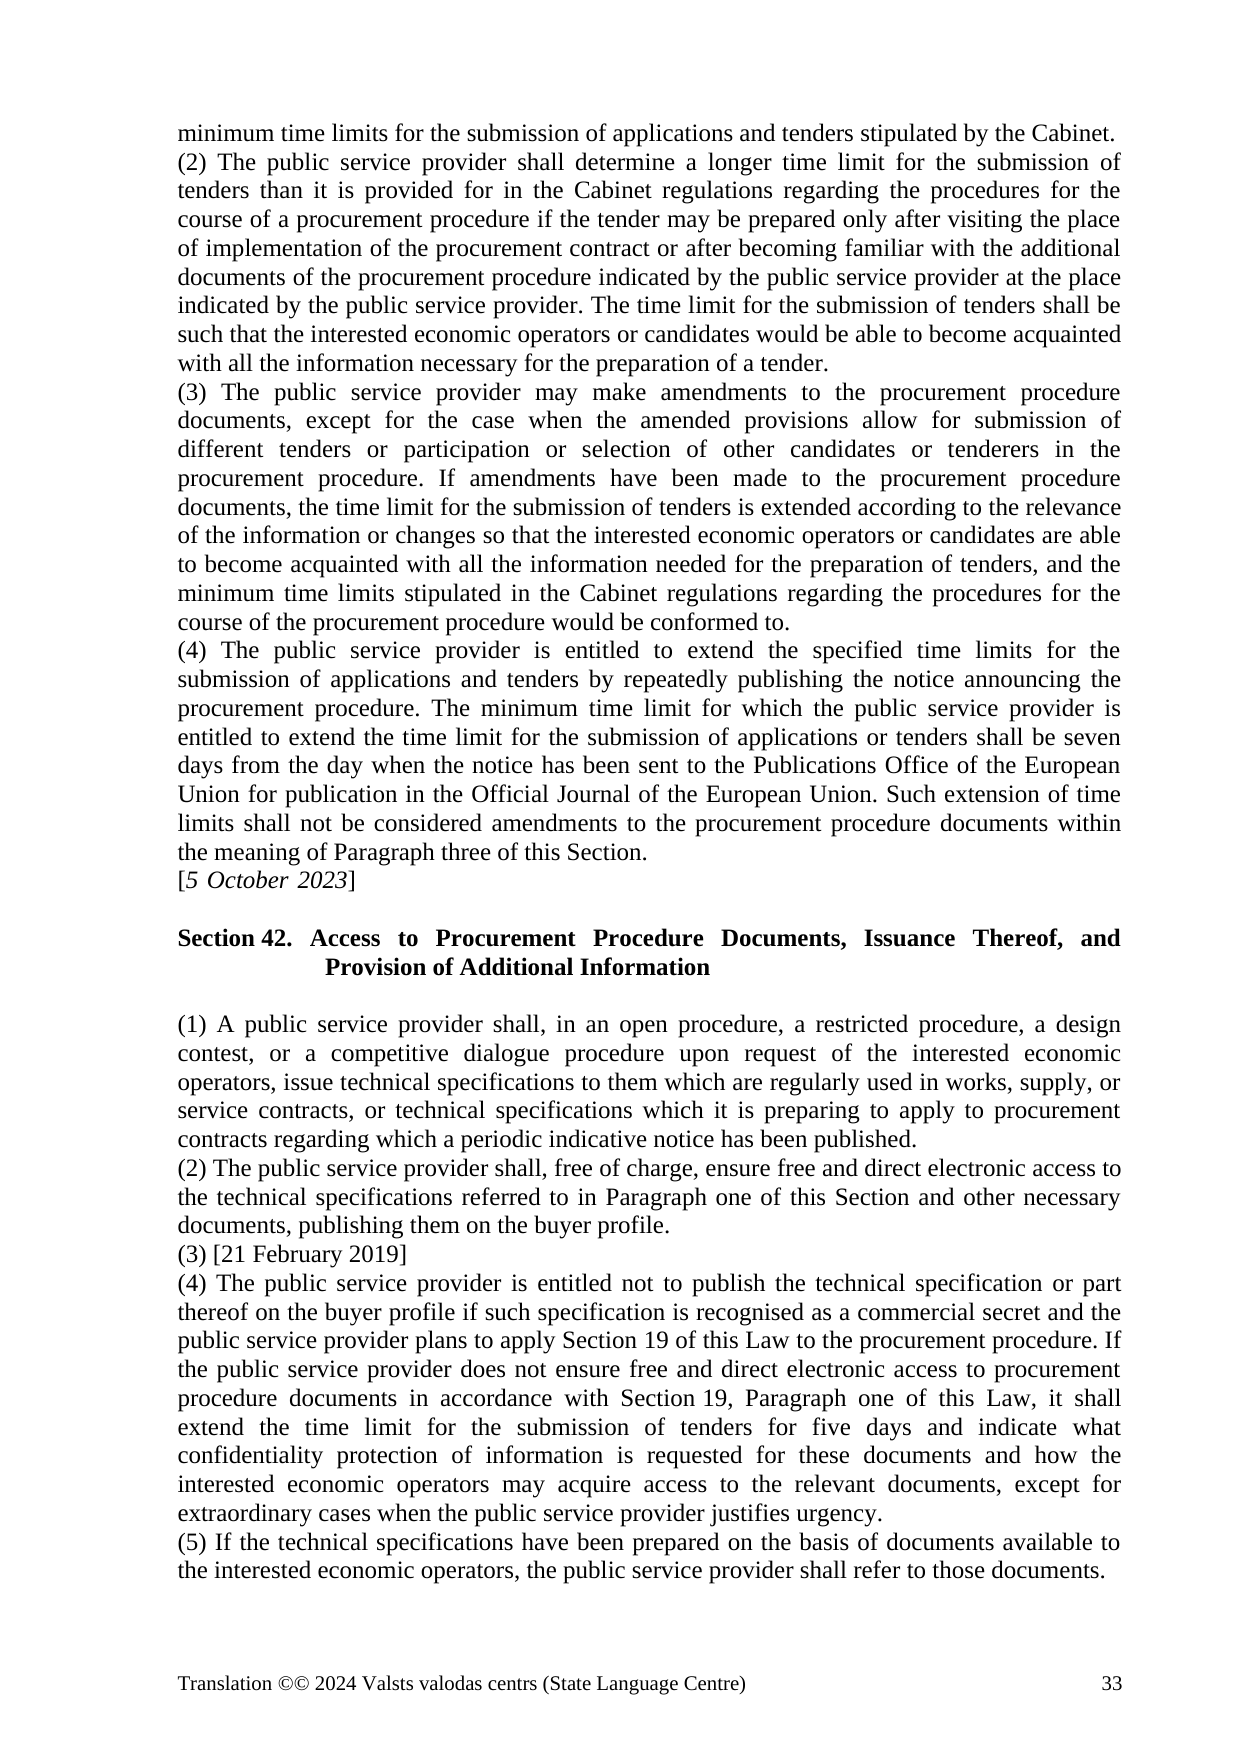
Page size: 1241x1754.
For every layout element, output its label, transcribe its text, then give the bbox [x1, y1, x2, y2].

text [177, 118, 1122, 147]
text (4) The public service provider is entitled not to publish the technical specification or part thereof on the buyer profile if such specification is recognised as a commercial secret and the public service provider plans to apply Section 19 of this Law to the procurement procedure. If the public service provider does not ensure free and direct electronic access to procurement procedure documents in accordance with Section 19, Paragraph one of this Law, it shall extend the time limit for the submission of tenders for five days and indicate what confidentiality protection of information is requested for these documents and how the interested economic operators may acquire access to the relevant documents, except for extraordinary cases when the public service provider justifies urgency. [177, 1268, 1122, 1527]
text (2) The public service provider shall, free of charge, ensure free and direct electronic access to the technical specifications referred to in Paragraph one of this Section and other necessary documents, publishing them on the buyer profile. [177, 1153, 1122, 1239]
text (5) If the technical specifications have been prepared on the basis of documents available to the interested economic operators, the public service provider shall refer to those documents. [177, 1527, 1122, 1584]
text (3) [21 February 2019] [177, 1239, 1122, 1268]
text (3) The public service provider may make amendments to the procurement procedure documents, except for the case when the amended provisions allow for submission of different tenders or participation or selection of other candidates or tenderers in the procurement procedure. If amendments have been made to the procurement procedure documents, the time limit for the submission of tenders is extended according to the relevance of the information or changes so that the interested economic operators or candidates are able to become acquainted with all the information needed for the preparation of tenders, and the minimum time limits stipulated in the Cabinet regulations regarding the procedures for the course of the procurement procedure would be conformed to. [177, 377, 1122, 636]
text Section 42. Access to Procurement Procedure Documents, Issuance Thereof, and Provision of Additional Information [177, 923, 1122, 981]
text (2) The public service provider shall determine a longer time limit for the submission of tenders than it is provided for in the Cabinet regulations regarding the procedures for the course of a procurement procedure if the tender may be prepared only after visiting the place of implementation of the procurement contract or after becoming familiar with the additional documents of the procurement procedure indicated by the public service provider at the place indicated by the public service provider. The time limit for the submission of tenders shall be such that the interested economic operators or candidates would be able to become acquainted with all the information necessary for the preparation of a tender. [177, 147, 1122, 377]
text (1) A public service provider shall, in an open procedure, a restricted procedure, a design contest, or a competitive dialogue procedure upon request of the interested economic operators, issue technical specifications to them which are regularly used in works, supply, or service contracts, or technical specifications which it is preparing to apply to procurement contracts regarding which a periodic indicative notice has been published. [177, 1009, 1122, 1153]
text (4) The public service provider is entitled to extend the specified time limits for the submission of applications and tenders by repeatedly publishing the notice announcing the procurement procedure. The minimum time limit for which the public service provider is entitled to extend the time limit for the submission of applications or tenders shall be seven days from the day when the notice has been sent to the Publications Office of the European Union for publication in the Official Journal of the European Union. Such extension of time limits shall not be considered amendments to the procurement procedure documents within the meaning of Paragraph three of this Section. [177, 636, 1122, 866]
text [5 October 2023] [177, 866, 1122, 894]
